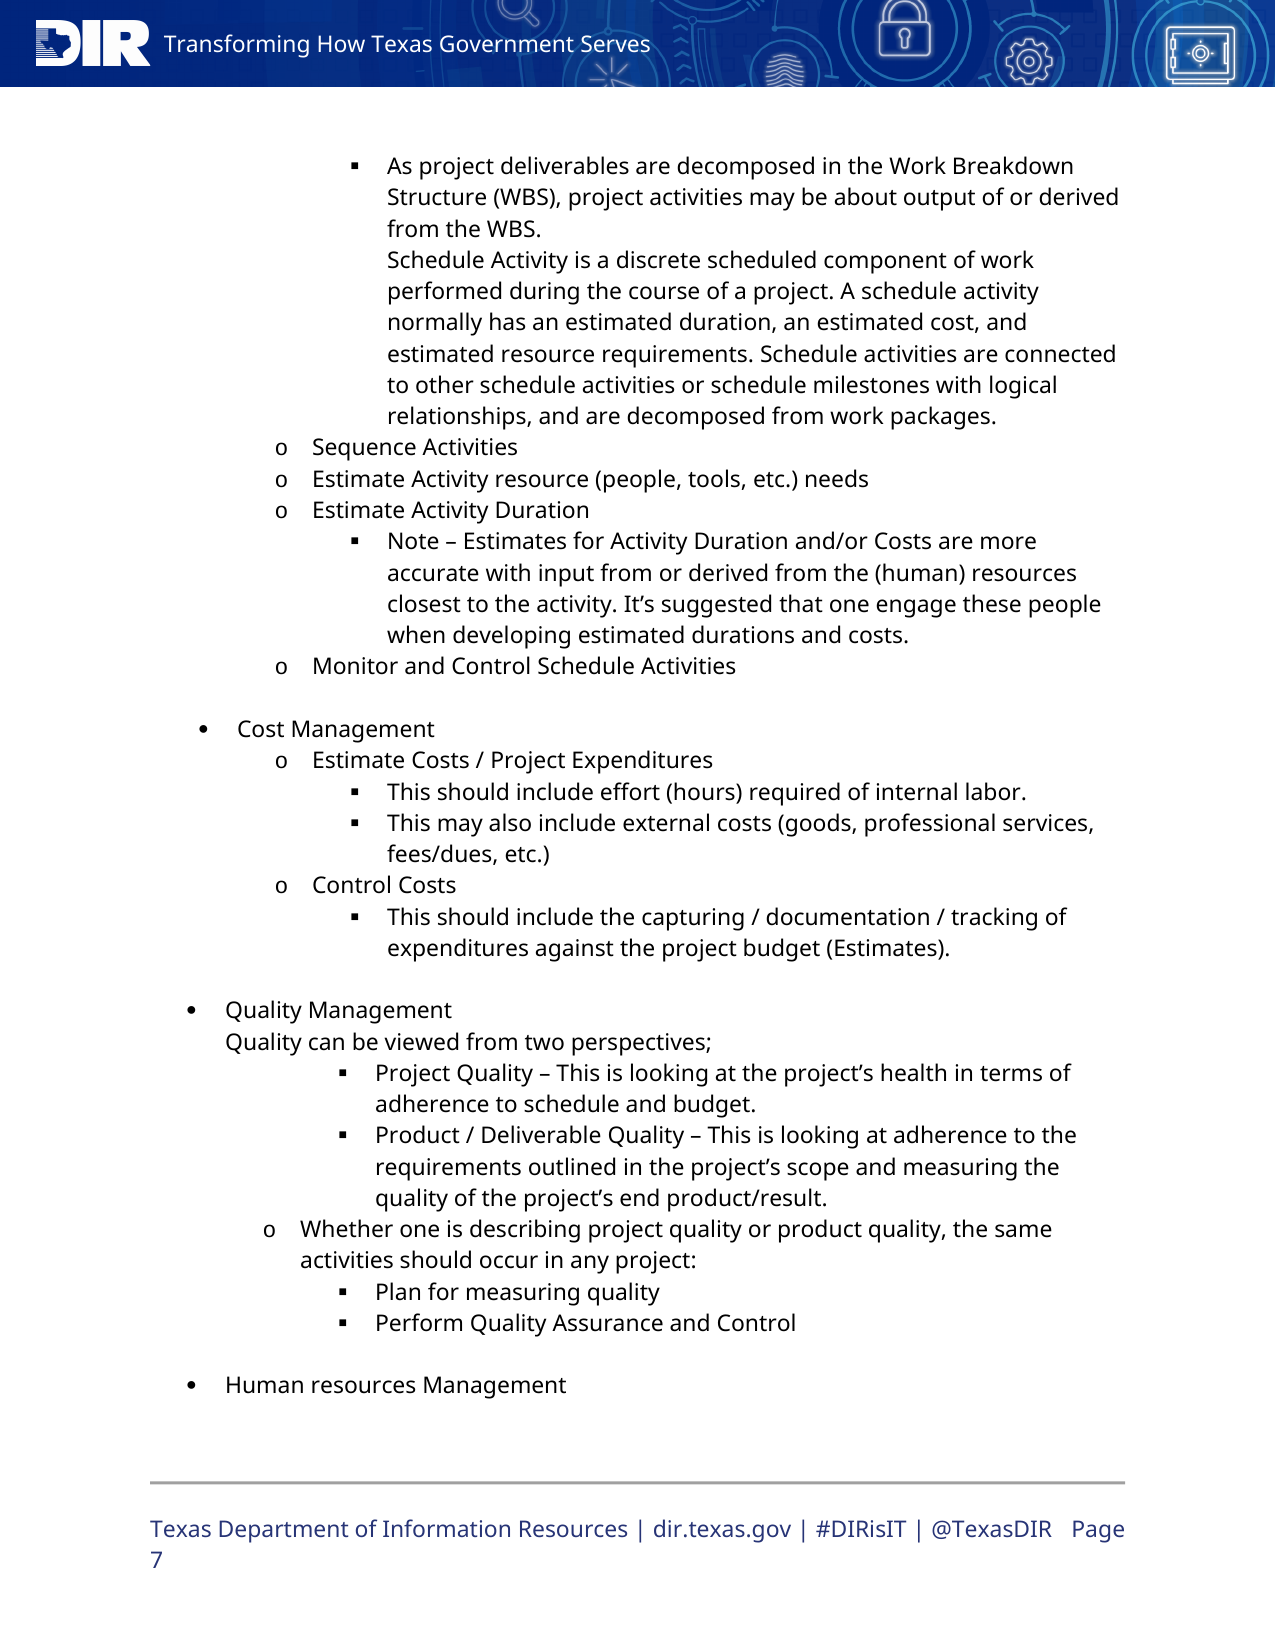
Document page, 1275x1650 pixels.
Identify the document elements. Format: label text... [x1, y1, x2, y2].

picture [799, 0, 803, 87]
list Product / Deliverable Quality – This is looking at adherence to the requirements outlined in the project’s scope and measuring the quality of the project’s end product/result. [337, 1119, 1125, 1213]
list Human resources Management [187, 1369, 1125, 1401]
list Quality Management [187, 994, 1125, 1026]
list Note – Estimates for Activity Duration and/or Costs are more accurate with input from or derived from the (human) resources closest to the activity. It’s suggested that one engage these people when developing estimated durations and costs. [349, 525, 1125, 650]
list This should include the capturing / documentation / tracking of expenditures against the project budget (Estimates). [349, 901, 1125, 963]
list Estimate Activity Duration [274, 494, 1125, 525]
list Cost Management [199, 713, 1125, 744]
list Control Costs [274, 869, 1125, 901]
list Plan for measuring quality [337, 1276, 1125, 1307]
list Perform Quality Assurance and Control [337, 1307, 1125, 1338]
list Schedule Activity is a discrete scheduled component of work performed during the course of a project. A schedule activity normally has an estimated duration, an estimated cost, and estimated resource requirements. Schedule activities are connected to other schedule activities or schedule milestones with logical relationships, and are decomposed from work packages. [387, 244, 1125, 431]
picture [818, 0, 1275, 87]
list Estimate Costs / Project Expenditures [274, 744, 1125, 776]
list Estimate Activity resource (people, tools, etc.) needs [274, 463, 1125, 494]
list Quality can be viewed from two perspectives; [225, 1026, 1125, 1057]
list As project deliverables are decomposed in the Work Breakdown Structure (WBS), project activities may be about output of or derived from the WBS. [349, 150, 1125, 244]
list This should include effort (hours) required of internal labor. [349, 776, 1125, 807]
list This may also include external costs (goods, professional services, fees/dues, etc.) [349, 807, 1125, 869]
list Sequence Activities [274, 431, 1125, 463]
picture [36, 20, 151, 66]
list Project Quality – This is looking at the project’s health in terms of adherence to schedule and budget. [337, 1057, 1125, 1119]
list Whether one is describing project quality or product quality, the same activities should occur in any project: [262, 1213, 1125, 1276]
list Monitor and Control Schedule Activities [274, 650, 1125, 682]
